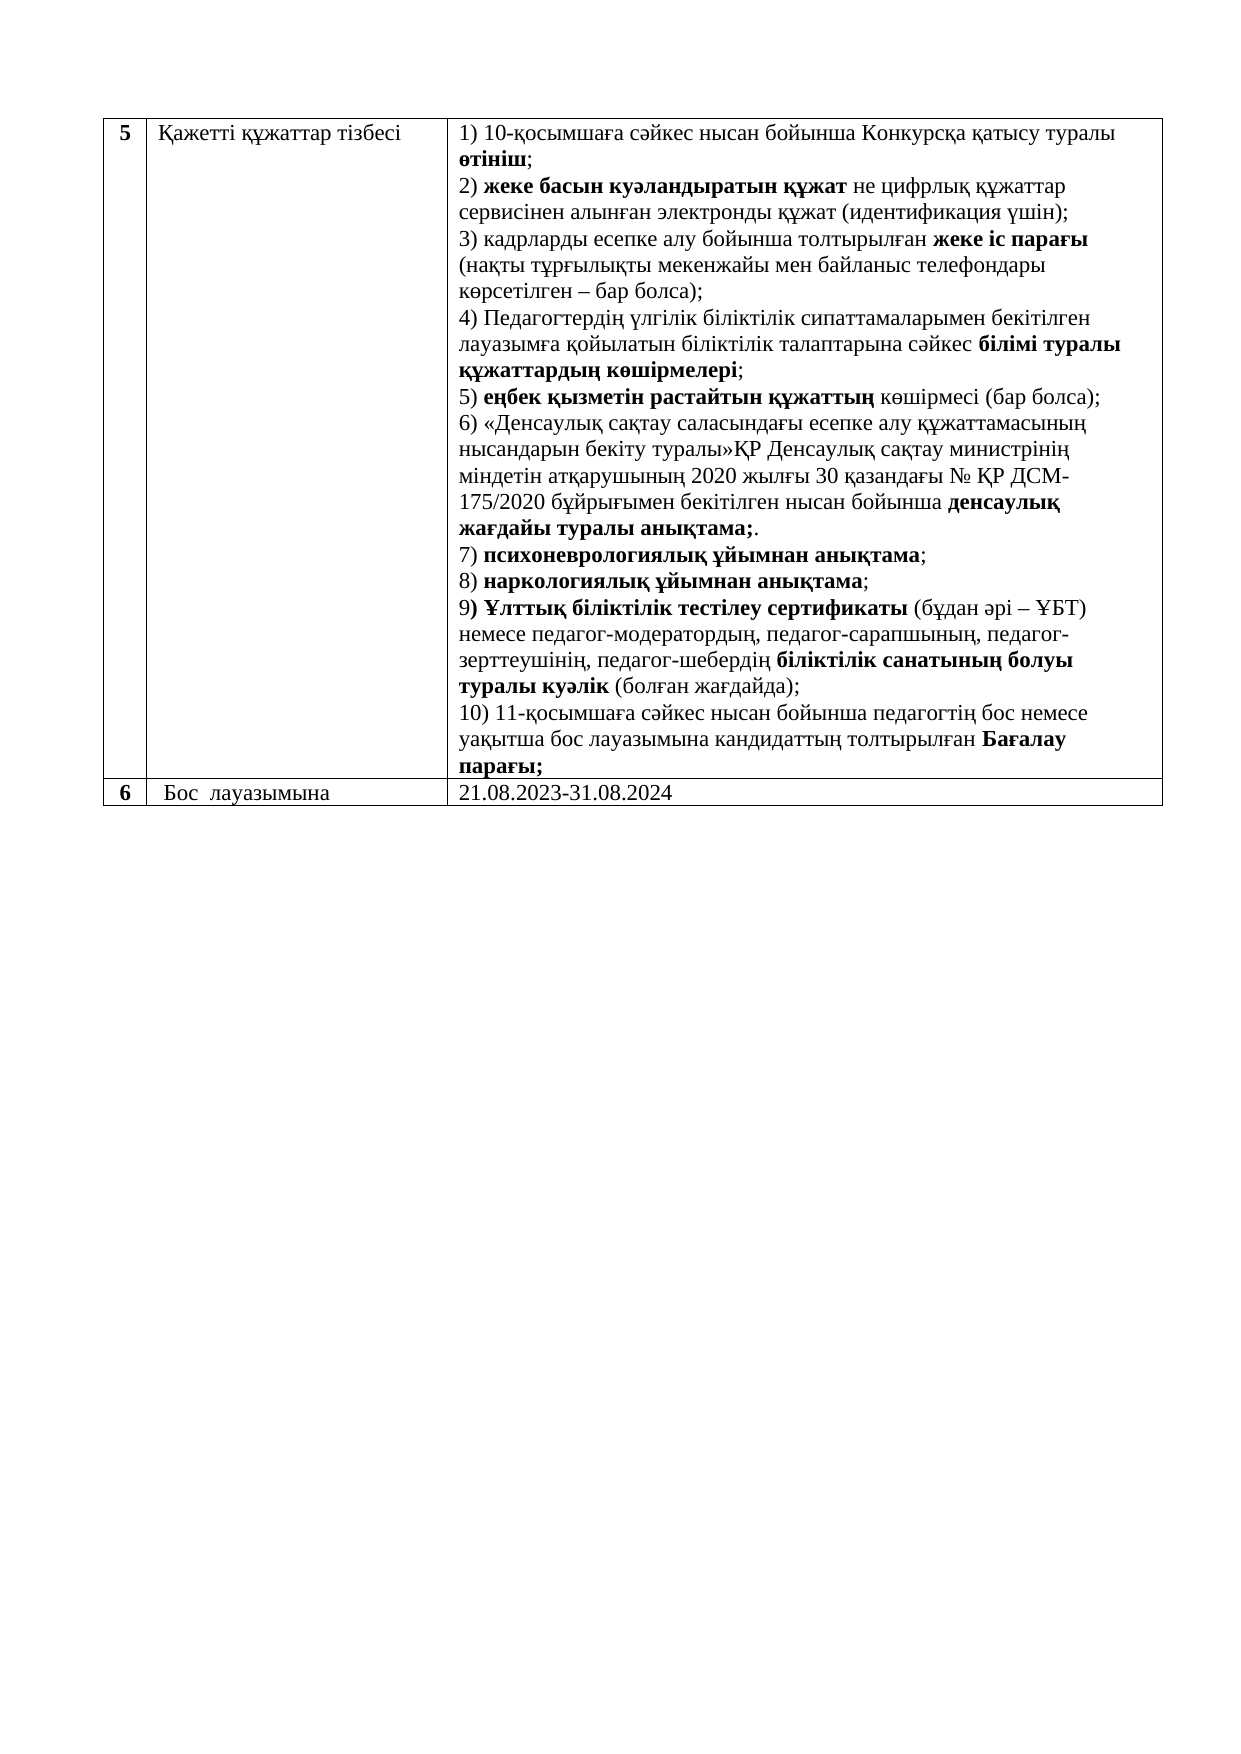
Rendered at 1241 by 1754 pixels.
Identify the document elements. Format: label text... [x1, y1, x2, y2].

table_cell 5 [104, 119, 146, 778]
table_cell 6 [104, 779, 146, 805]
table_cell Қажетті құжаттар тізбесі [147, 119, 447, 778]
table_cell 1) 10-қосымшаға сәйкес нысан бойынша Конкурсқа қатысу туралы өтініш; 2) жеке басын куәландыратын құжат не цифрлық құжаттар сервисінен алынған электронды құжат (идентификация үшін); 3) кадрларды есепке алу бойынша толтырылған жеке іс парағы (нақты тұрғылықты мекенжайы мен байланыс телефондары көрсетілген – бар болса); 4) Педагогтердің үлгілік біліктілік сипаттамаларымен бекітілген лауазымға қойылатын біліктілік талаптарына сәйкес білімі туралы құжаттардың көшірмелері; 5) еңбек қызметін растайтын құжаттың көшірмесі (бар болса); 6) «Денсаулық сақтау саласындағы есепке алу құжаттамасының нысандарын бекіту туралы»ҚР Денсаулық сақтау министрінің міндетін атқарушының 2020 жылғы 30 қазандағы № ҚР ДСМ-175/2020 бұйрығымен бекітілген нысан бойынша денсаулық жағдайы туралы анықтама;. 7) психоневрологиялық ұйымнан анықтама; 8) наркологиялық ұйымнан анықтама; 9) Ұлттық біліктілік тестілеу сертификаты (бұдан әрі – ҰБТ) немесе педагог-модератордың, педагог-сарапшының, педагог-зерттеушінің, педагог-шебердің біліктілік санатының болуы туралы куәлік (болған жағдайда); 10) 11-қосымшаға сәйкес нысан бойынша педагогтің бос немесе уақытша бос лауазымына кандидаттың толтырылған Бағалау парағы; [448, 119, 1162, 778]
table_cell Бос лауазымына [147, 779, 447, 805]
table_cell 21.08.2023-31.08.2024 [448, 779, 1162, 805]
